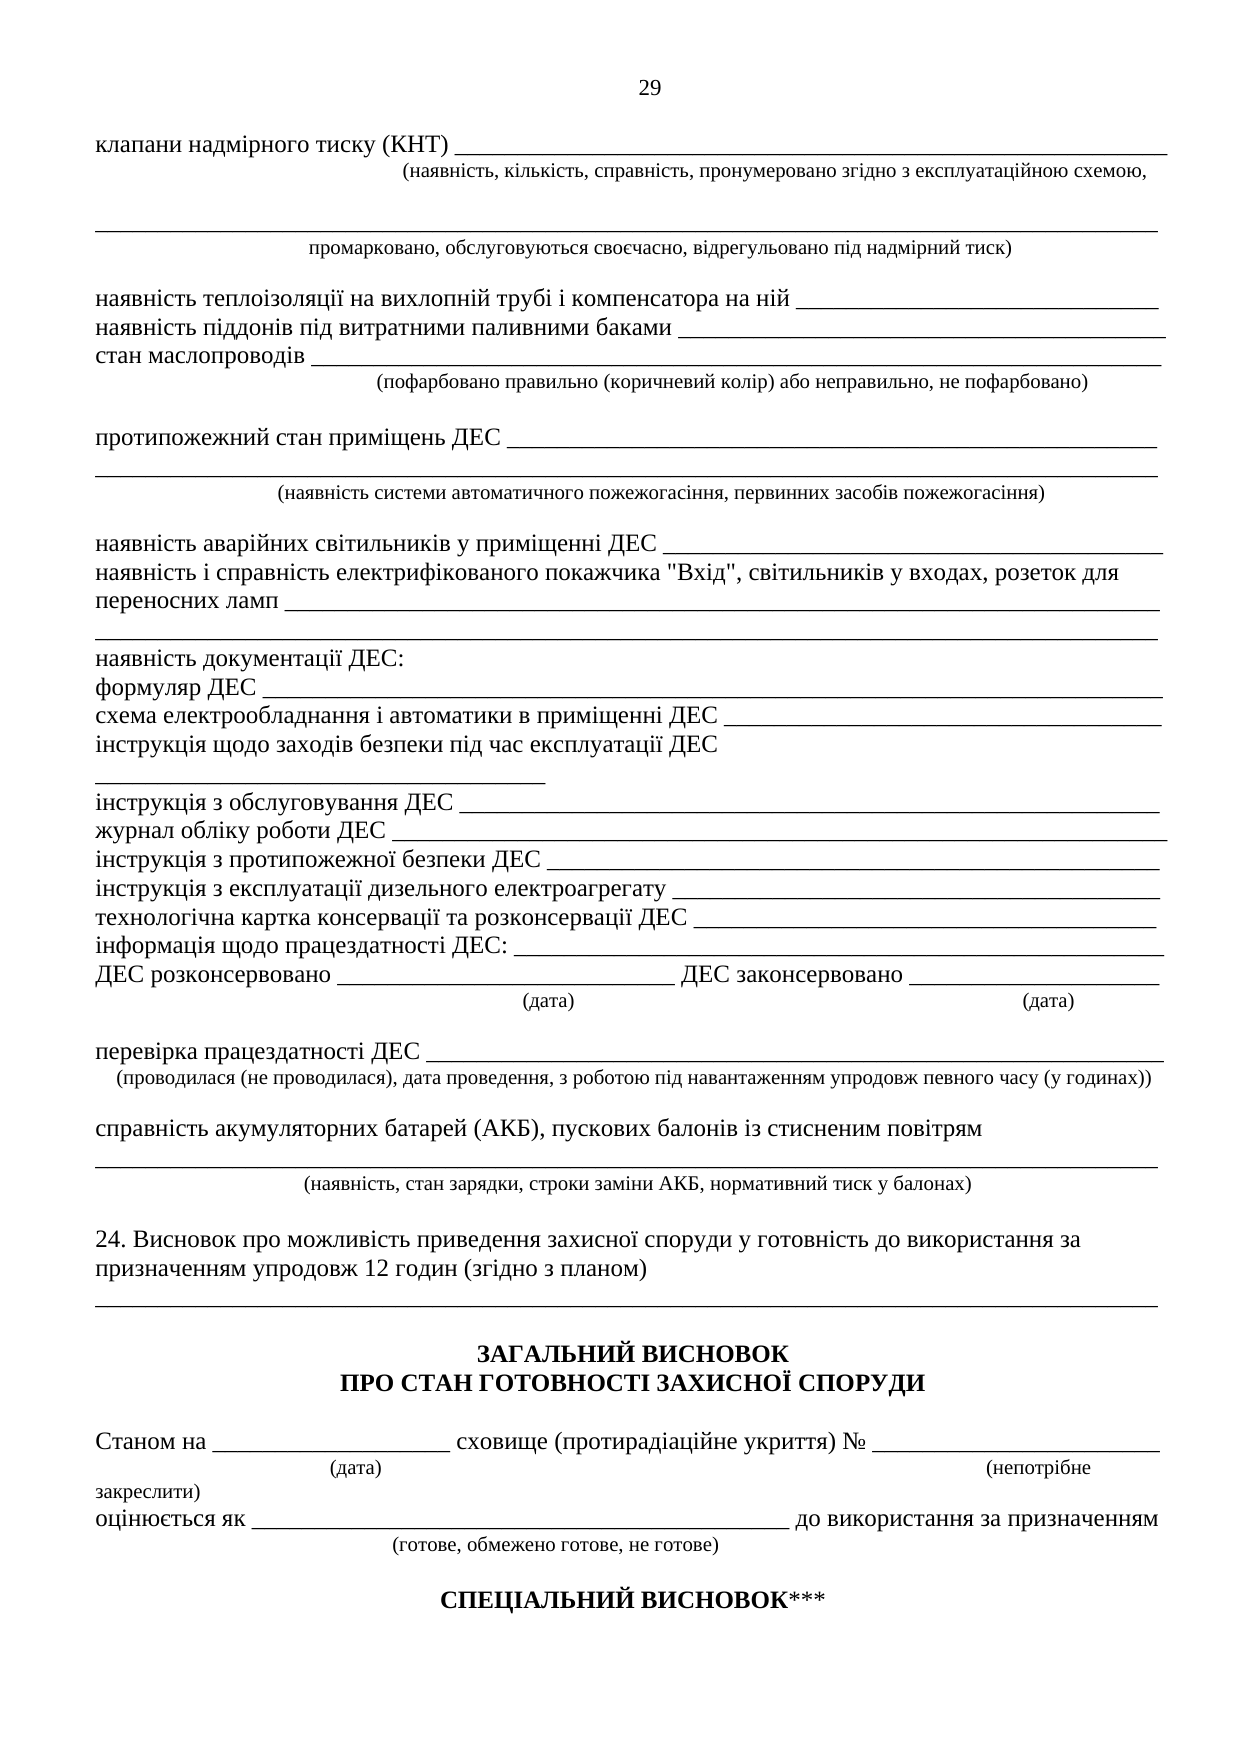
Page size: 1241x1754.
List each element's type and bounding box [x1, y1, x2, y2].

table_cell [84, 100, 1181, 1643]
